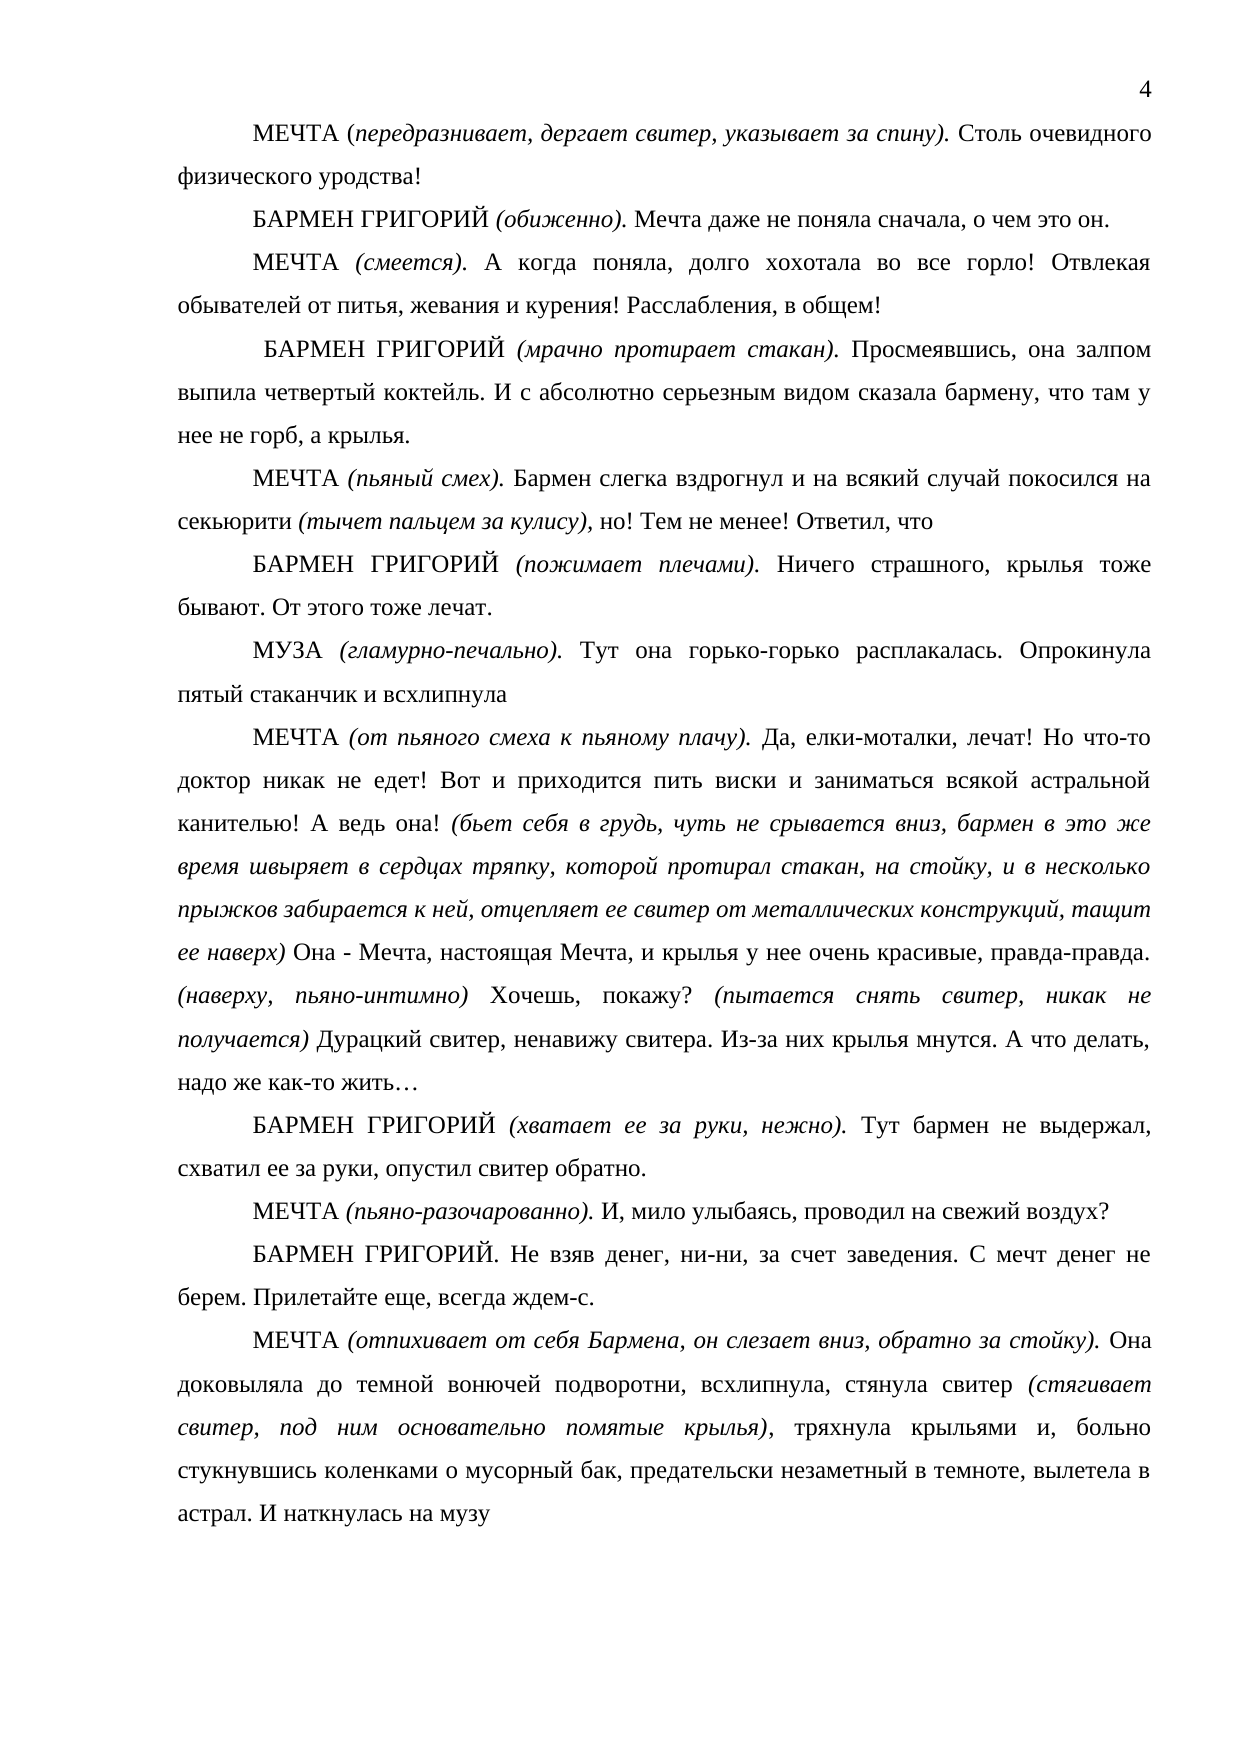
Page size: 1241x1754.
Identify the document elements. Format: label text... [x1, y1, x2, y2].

text МЕЧТА (передразнивает, дергает свитер, указывает за спину). Столь очевидного физического уродства! [177, 118, 1152, 190]
text БАРМЕН ГРИГОРИЙ (хватает ее за руки, нежно). Тут бармен не выдержал, схватил ее за руки, опустил свитер обратно. [177, 1110, 1152, 1182]
text МУЗА (гламурно-печально). Тут она горько-горько расплакалась. Опрокинула пятый стаканчик и всхлипнула [177, 636, 1152, 707]
text МЕЧТА (смеется). А когда поняла, долго хохотала во все горло! Отвлекая обывателей от питья, жевания и курения! Расслабления, в общем! [177, 247, 1152, 319]
text БАРМЕН ГРИГОРИЙ (пожимает плечами). Ничего страшного, крылья тоже бывают. От этого тоже лечат. [177, 549, 1152, 621]
text БАРМЕН ГРИГОРИЙ (мрачно протирает стакан). Просмеявшись, она залпом выпила четвертый коктейль. И с абсолютно серьезным видом сказала бармену, что там у нее не горб, а крылья. [177, 334, 1152, 449]
text МЕЧТА (отпихивает от себя Бармена, он слезает вниз, обратно за стойку). Она доковыляла до темной вонючей подворотни, всхлипнула, стянула свитер (стягивает свитер, под ним основательно помятые крылья), тряхнула крыльями и, больно стукнувшись коленками о мусорный бак, предательски незаметный в темноте, вылетела в астрал. И наткнулась на музу [177, 1326, 1152, 1527]
text МЕЧТА (от пьяного смеха к пьяному плачу). Да, елки-моталки, лечат! Но что-то доктор никак не едет! Вот и приходится пить виски и заниматься всякой астральной канителью! А ведь она! (бьет себя в грудь, чуть не срывается вниз, бармен в это же время швыряет в сердцах тряпку, которой протирал стакан, на стойку, и в несколько прыжков забирается к ней, отцепляет ее свитер от металлических конструкций, тащит ее наверх) Она - Мечта, настоящая Мечта, и крылья у нее очень красивые, правда-правда. (наверху, пьяно-интимно) Хочешь, покажу? (пытается снять свитер, никак не получается) Дурацкий свитер, ненавижу свитера. Из-за них крылья мнутся. А что делать, надо же как-то жить… [177, 722, 1152, 1096]
text МЕЧТА (пьяный смех). Бармен слегка вздрогнул и на всякий случай покосился на секьюрити (тычет пальцем за кулису), но! Тем не менее! Ответил, что [177, 463, 1152, 535]
text МЕЧТА (пьяно-разочарованно). И, мило улыбаясь, проводил на свежий воздух? [177, 1196, 1152, 1225]
text БАРМЕН ГРИГОРИЙ. Не взяв денег, ни-ни, за счет заведения. С мечт денег не берем. Прилетайте еще, всегда ждем-с. [177, 1239, 1152, 1311]
text БАРМЕН ГРИГОРИЙ (обиженно). Мечта даже не поняла сначала, о чем это он. [177, 204, 1152, 233]
